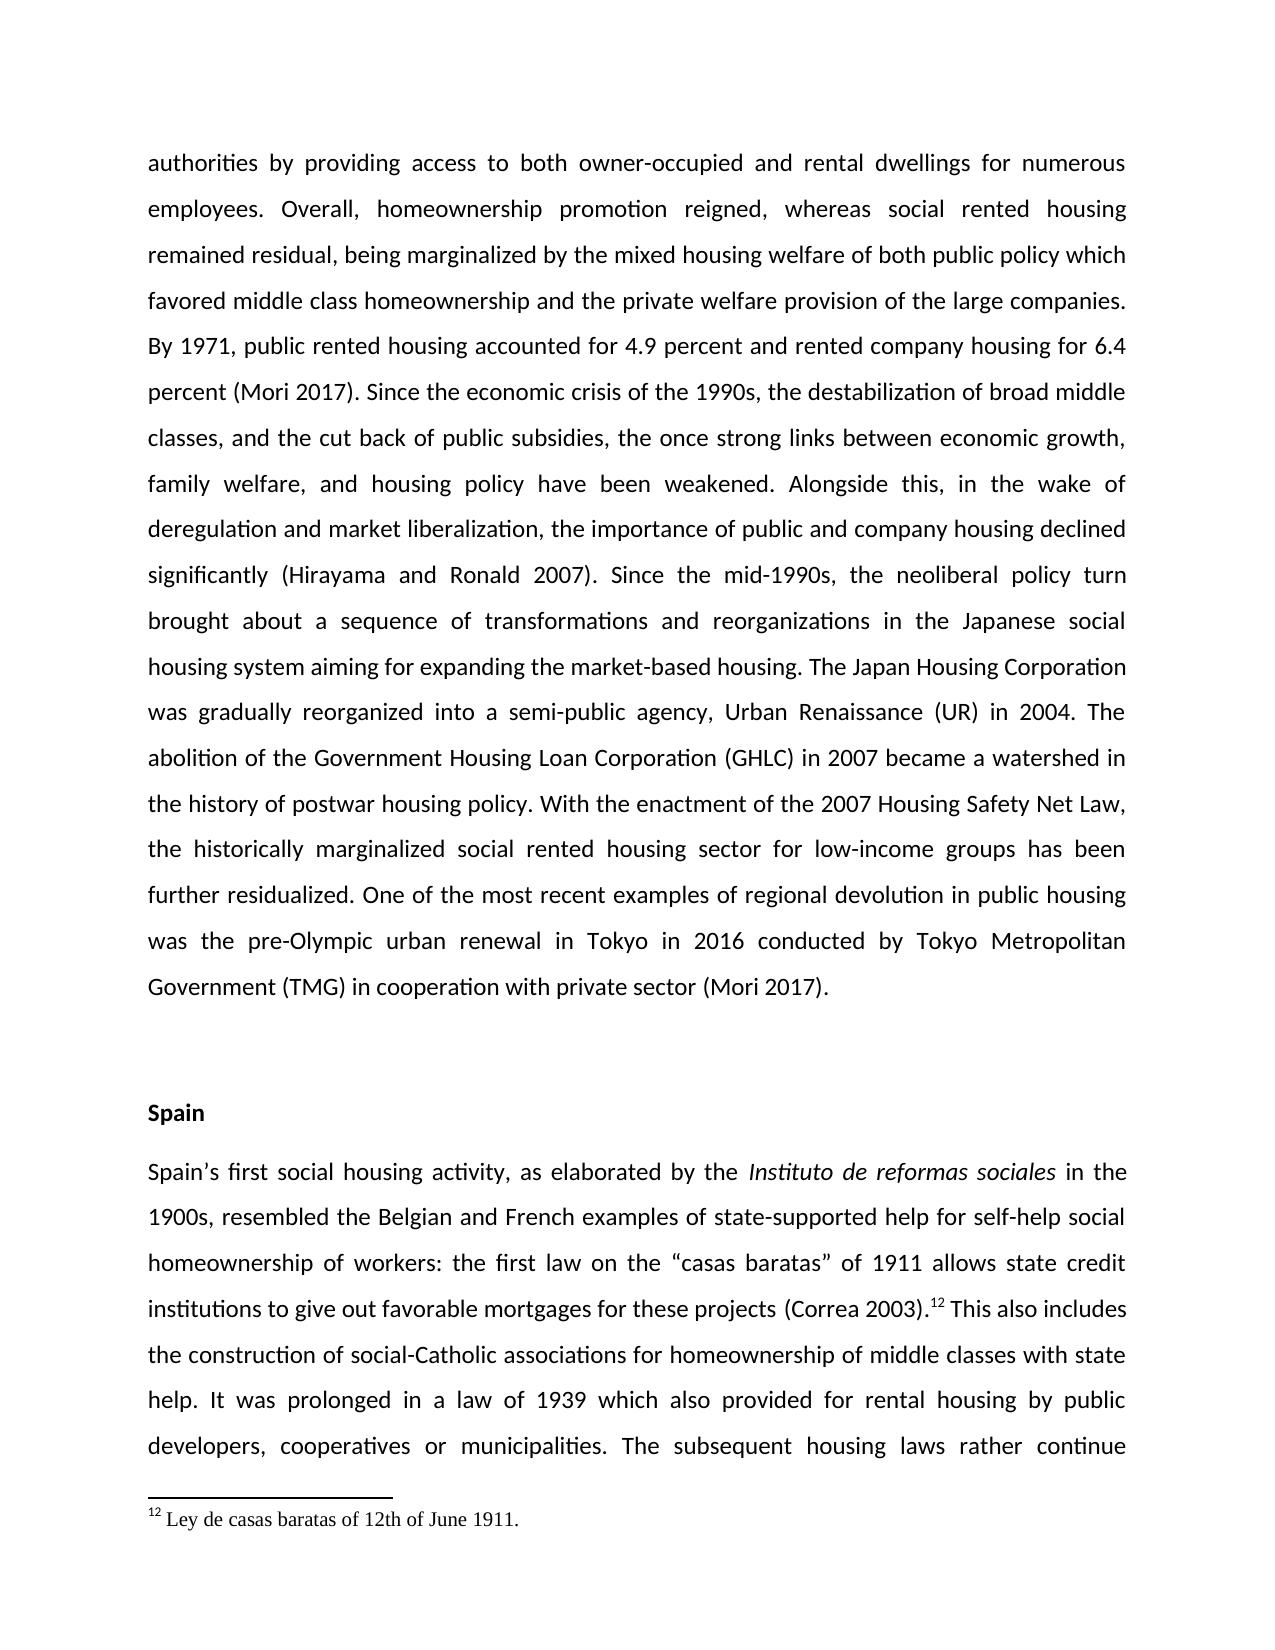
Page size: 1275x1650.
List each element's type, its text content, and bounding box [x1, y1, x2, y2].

subtitle Spain [148, 1098, 1127, 1128]
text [148, 1156, 1127, 1461]
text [148, 148, 1127, 1001]
